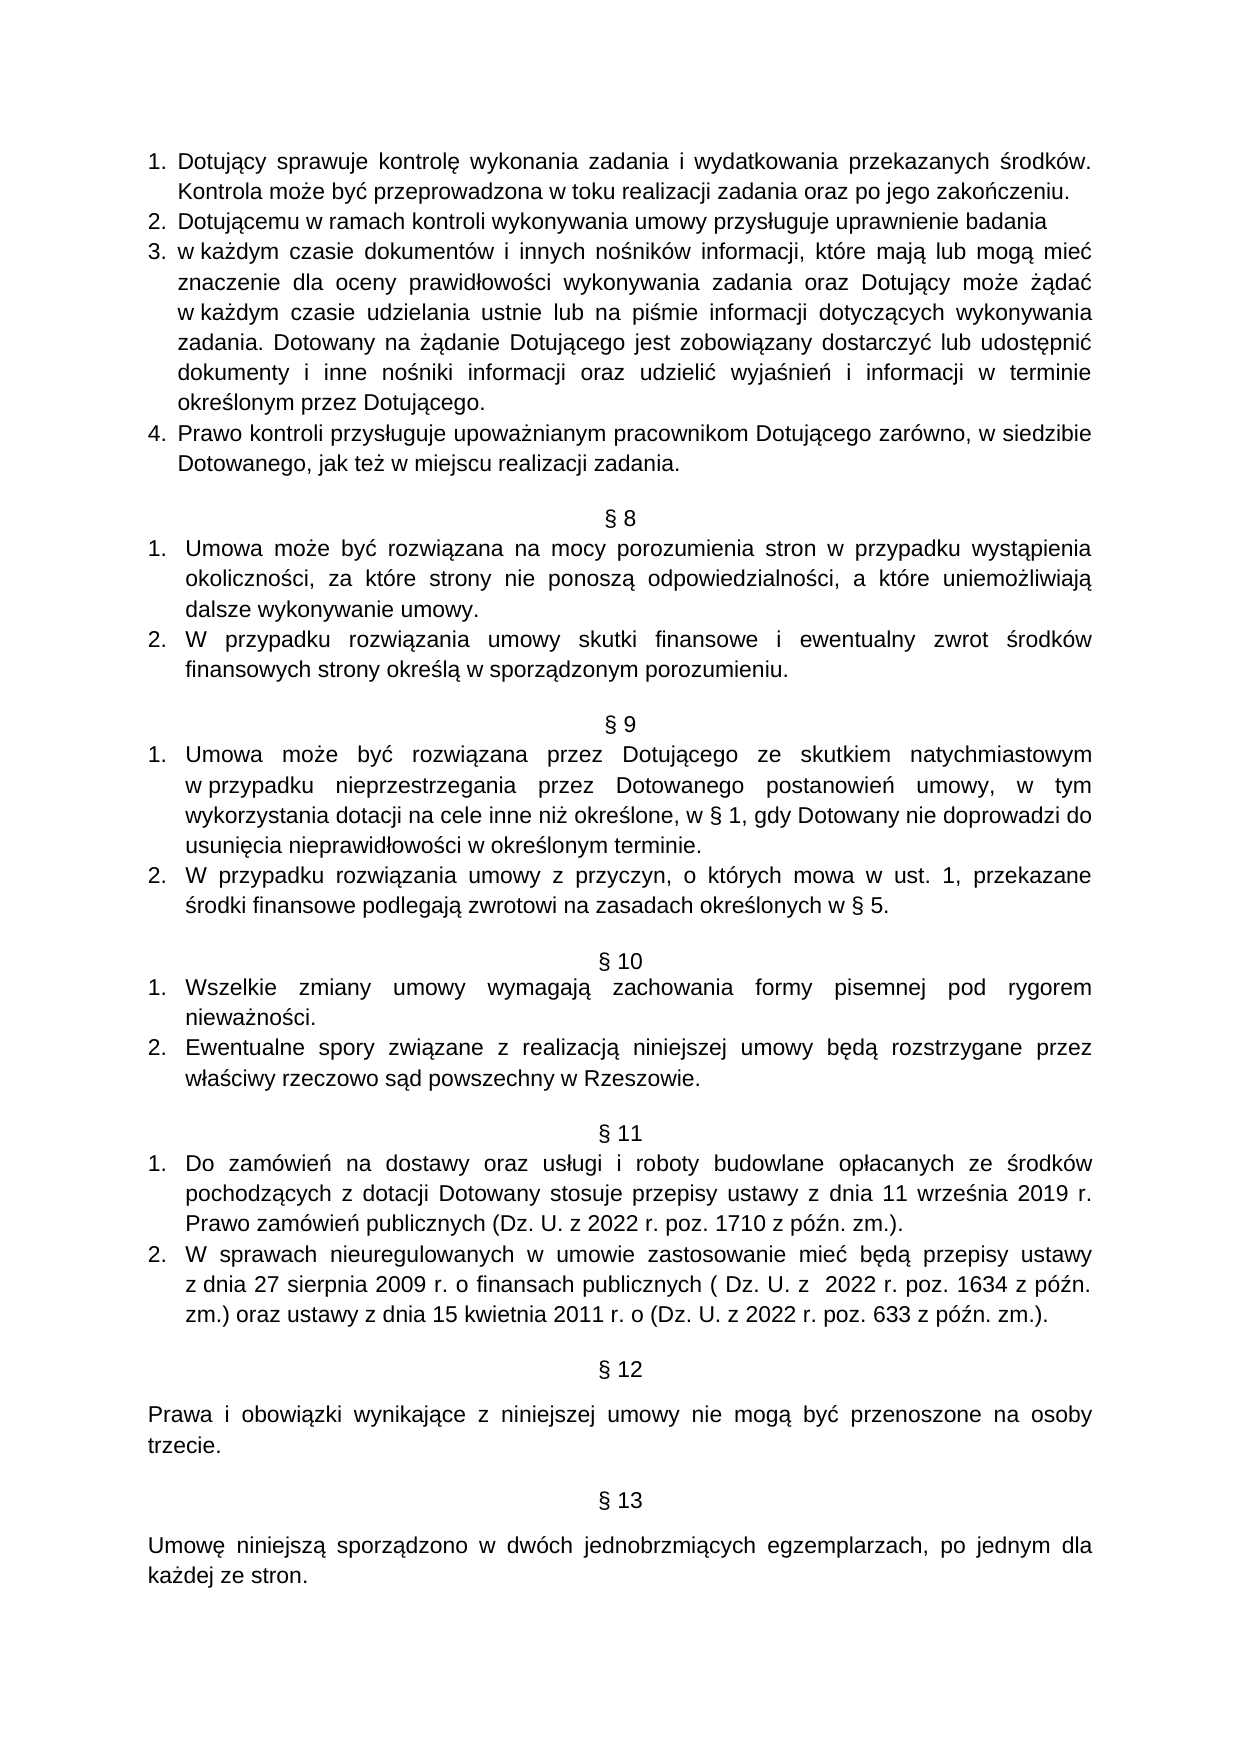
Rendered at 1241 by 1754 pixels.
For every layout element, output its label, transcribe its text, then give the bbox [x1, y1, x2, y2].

text § 9 [148, 711, 1093, 737]
text § 12 [148, 1356, 1093, 1383]
list W przypadku rozwiązania umowy skutki finansowe i ewentualny zwrot środków finansowych strony określą w sporządzonym porozumieniu. [148, 626, 1093, 682]
list Wszelkie zmiany umowy wymagają zachowania formy pisemnej pod rygorem nieważności. [148, 974, 1093, 1031]
list Dotującemu w ramach kontroli wykonywania umowy przysługuje uprawnienie badania [148, 208, 1093, 234]
list Ewentualne spory związane z realizacją niniejszej umowy będą rozstrzygane przez właściwy rzeczowo sąd powszechny w Rzeszowie. [148, 1034, 1093, 1091]
text § 10 [148, 948, 1093, 974]
list w każdym czasie dokumentów i innych nośników informacji, które mają lub mogą mieć znaczenie dla oceny prawidłowości wykonywania zadania oraz Dotujący może żądać w każdym czasie udzielania ustnie lub na piśmie informacji dotyczących wykonywania zadania. Dotowany na żądanie Dotującego jest zobowiązany dostarczyć lub udostępnić dokumenty i inne nośniki informacji oraz udzielić wyjaśnień i informacji w terminie określonym przez Dotującego. [148, 238, 1093, 416]
list Dotujący sprawuje kontrolę wykonania zadania i wydatkowania przekazanych środków. Kontrola może być przeprowadzona w toku realizacji zadania oraz po jego zakończeniu. [148, 148, 1093, 204]
text § 11 [148, 1120, 1093, 1146]
text § 13 [148, 1487, 1093, 1513]
list Umowa może być rozwiązana przez Dotującego ze skutkiem natychmiastowym w przypadku nieprzestrzegania przez Dotowanego postanowień umowy, w tym wykorzystania dotacji na cele inne niż określone, w § 1, gdy Dotowany nie doprowadzi do usunięcia nieprawidłowości w określonym terminie. [148, 741, 1093, 858]
list W przypadku rozwiązania umowy z przyczyn, o których mowa w ust. 1, przekazane środki finansowe podlegają zwrotowi na zasadach określonych w § 5. [148, 862, 1093, 919]
text Umowę niniejszą sporządzono w dwóch jednobrzmiących egzemplarzach, po jednym dla każdej ze stron. [148, 1532, 1093, 1588]
list Prawo kontroli przysługuje upoważnianym pracownikom Dotującego zarówno, w siedzibie Dotowanego, jak też w miejscu realizacji zadania. [148, 419, 1093, 476]
list Umowa może być rozwiązana na mocy porozumienia stron w przypadku wystąpienia okoliczności, za które strony nie ponoszą odpowiedzialności, a które uniemożliwiają dalsze wykonywanie umowy. [148, 535, 1093, 622]
text § 8 [148, 505, 1093, 531]
text Prawa i obowiązki wynikające z niniejszej umowy nie mogą być przenoszone na osoby trzecie. [148, 1401, 1093, 1458]
list Do zamówień na dostawy oraz usługi i roboty budowlane opłacanych ze środków pochodzących z dotacji Dotowany stosuje przepisy ustawy z dnia 11 września 2019 r. Prawo zamówień publicznych (Dz. U. z 2022 r. poz. 1710 z późn. zm.). [148, 1150, 1093, 1237]
list W sprawach nieuregulowanych w umowie zastosowanie mieć będą przepisy ustawy z dnia 27 sierpnia 2009 r. o finansach publicznych ( Dz. U. z 2022 r. poz. 1634 z późn. zm.) oraz ustawy z dnia 15 kwietnia 2011 r. o (Dz. U. z 2022 r. poz. 633 z późn. zm.). [148, 1241, 1093, 1327]
